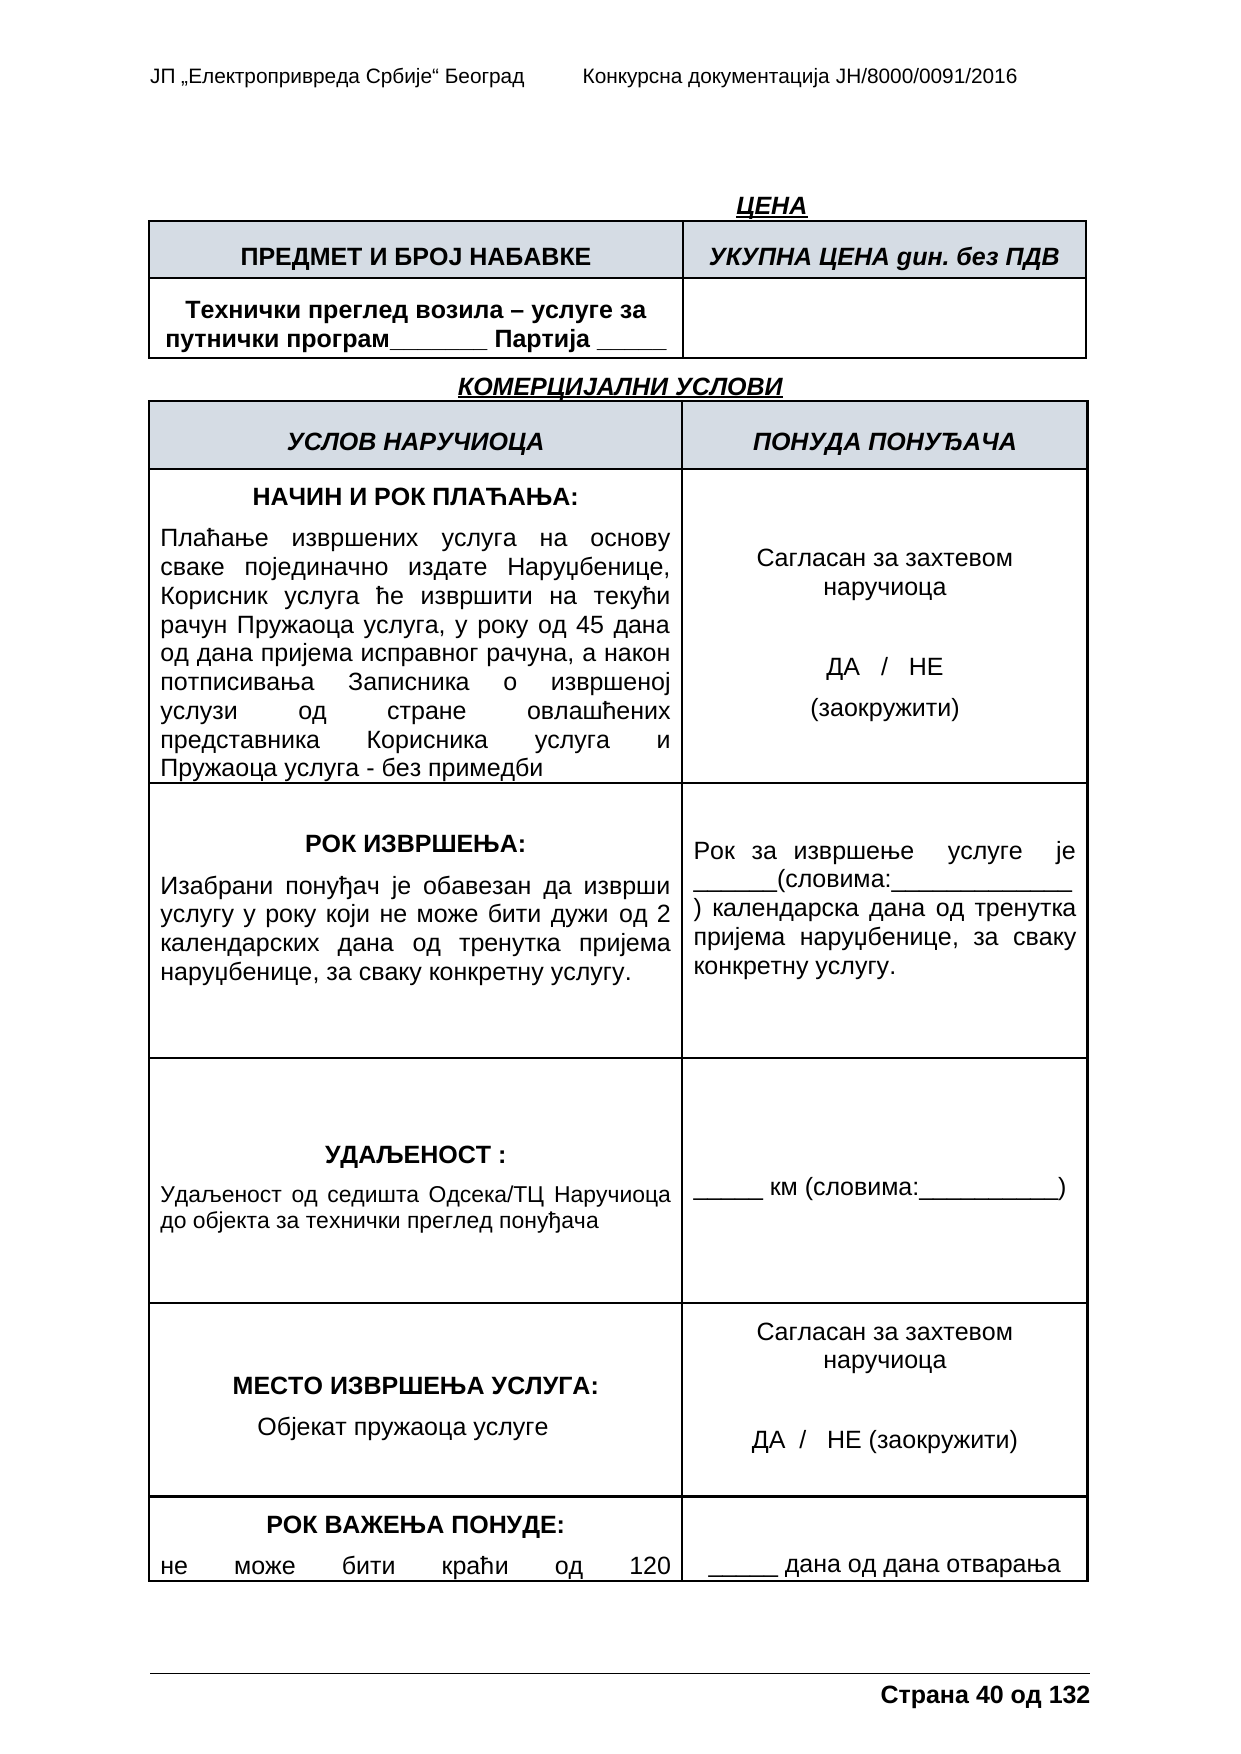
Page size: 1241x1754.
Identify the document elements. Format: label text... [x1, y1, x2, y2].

table_header УКУПНА ЦЕНА дин. без ПДВ [684, 222, 1085, 277]
table_cell [684, 279, 1085, 357]
table_cell Сагласан за захтевом наручиоца ДА / НЕ (заокружити) [683, 470, 1086, 782]
table_cell РОК ИЗВРШЕЊА: Изабрани понуђач је обавезан да изврши услугу у року који не може бити дужи од 2 календарских дана од тренутка пријема наруџбенице, за сваку конкретну услугу. [150, 784, 681, 1057]
table_cell Сагласан за захтевом наручиоца ДА / НЕ (заокружити) [683, 1304, 1086, 1495]
text КОМЕРЦИЈАЛНИ УСЛОВИ [150, 371, 1090, 400]
text ЦЕНА [150, 191, 1090, 220]
table_cell МЕСТО ИЗВРШЕЊА УСЛУГА: Објекат пружаоца услуге [150, 1304, 681, 1495]
table_cell _____ км (словима:__________) [683, 1059, 1086, 1302]
table_header ПРЕДМЕТ И БРОЈ НАБАВКЕ [150, 222, 682, 277]
table_cell Технички преглед возила – услуге за путнички програм_______ Партија _____ [150, 279, 682, 357]
table_cell УДАЉЕНОСТ : Удаљеност од седишта Одсека/ТЦ Наручиоца до објекта за технички преглед понуђача [150, 1059, 681, 1302]
table_header ПОНУДА ПОНУЂАЧА [683, 402, 1086, 468]
table_header УСЛОВ НАРУЧИОЦА [150, 402, 681, 468]
table_cell НАЧИН И РОК ПЛАЋАЊА: Плаћање извршених услуга на основу сваке појединачно издате Наруџбенице, Корисник услуга ће извршити на текући рачун Пружаоца услуга, у року од 45 дана од дана пријема исправног рачуна, а након потписивања Записника о извршеној услузи од стране овлашћених представника Корисника услуга и Пружаоца услуга - без примедби [150, 470, 681, 782]
table_cell Рок за извршење услуге је ______(словима:_____________ ) календарска дана од тренутка пријема наруџбенице, за сваку конкретну услугу. [683, 784, 1086, 1057]
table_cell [683, 1498, 1086, 1580]
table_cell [150, 1498, 681, 1580]
